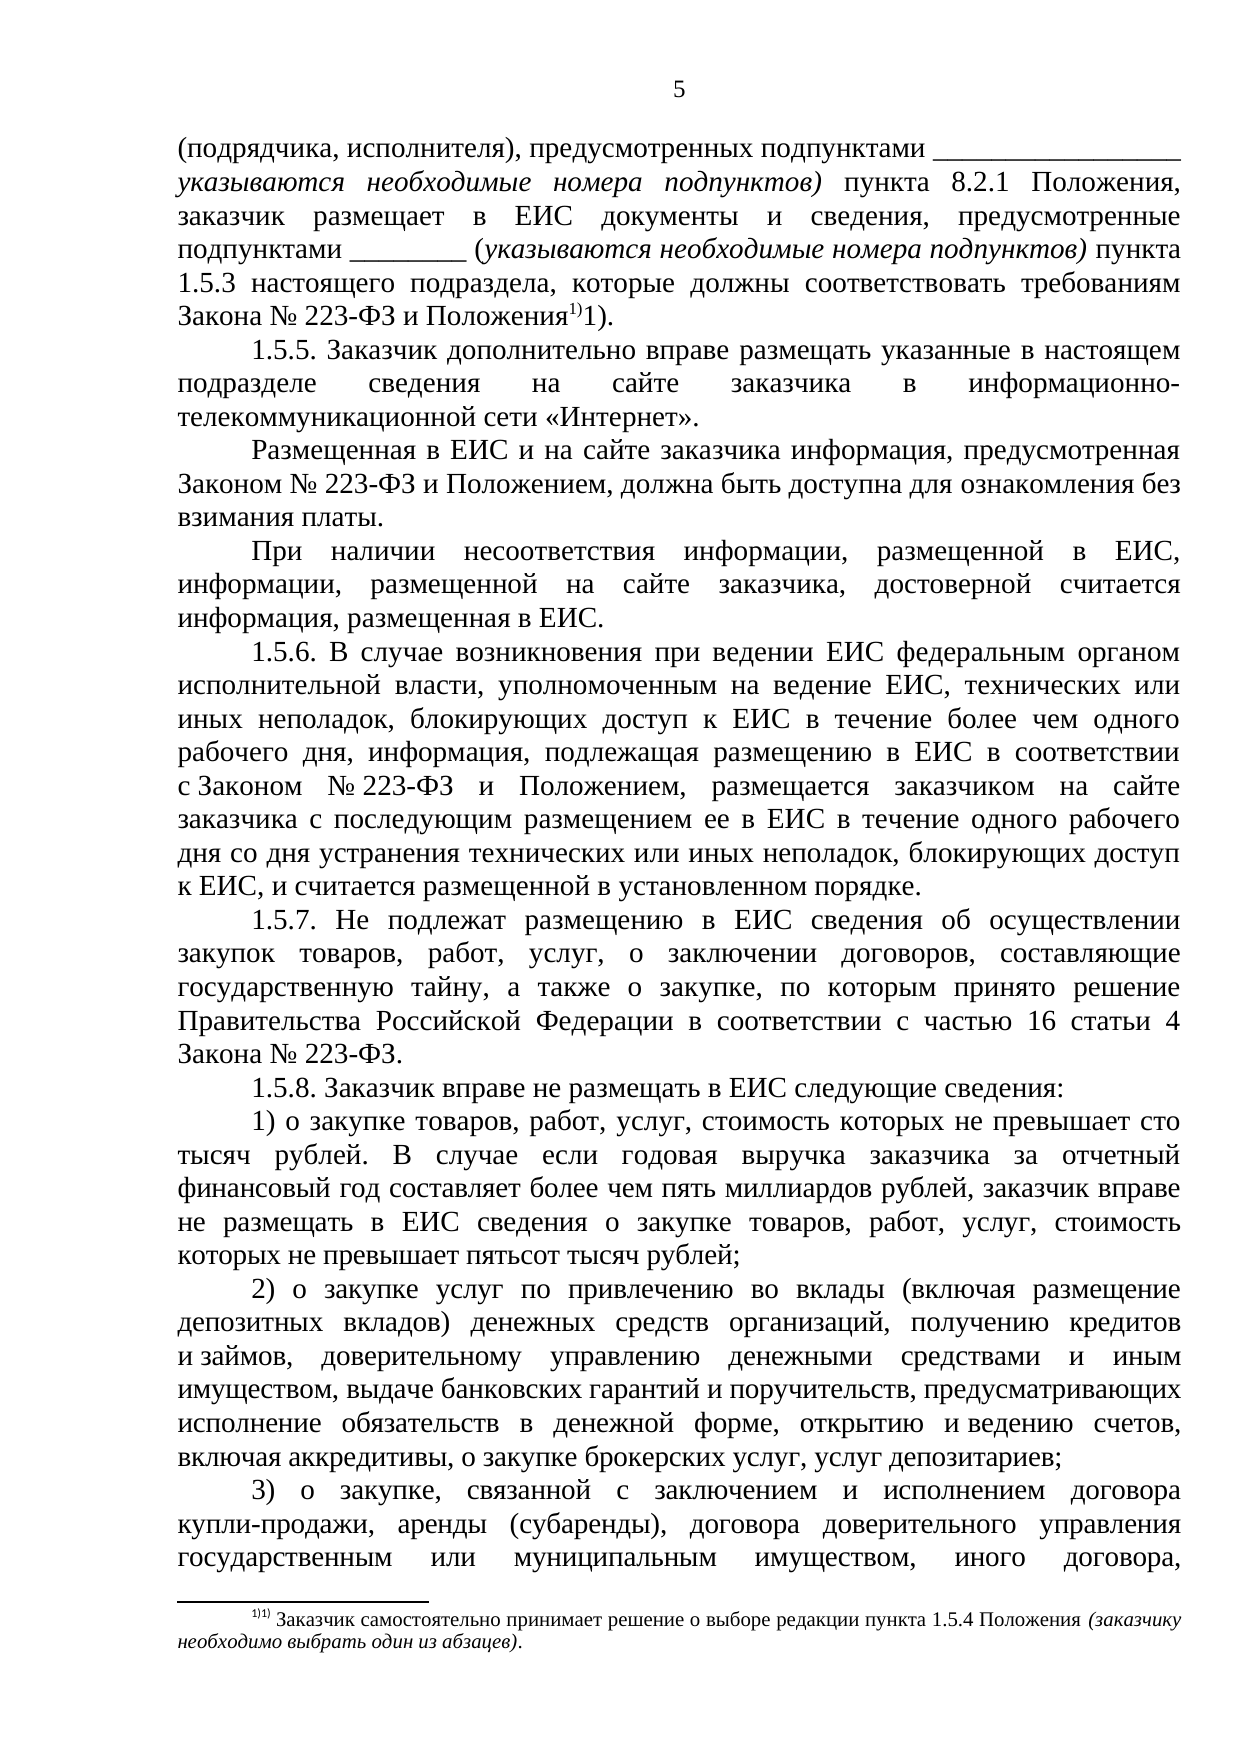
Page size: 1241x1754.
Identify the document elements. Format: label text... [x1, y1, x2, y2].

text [177, 1472, 1181, 1573]
text 2) о закупке услуг по привлечению во вклады (включая размещение депозитных вкладов) денежных средств организаций, получению кредитов и займов, доверительному управлению денежными средствами и иным имуществом, выдаче банковских гарантий и поручительств, предусматривающих исполнение обязательств в денежной форме, открытию и ведению счетов, включая аккредитивы, о закупке брокерских услуг, услуг депозитариев; [177, 1271, 1181, 1472]
text Размещенная в ЕИС и на сайте заказчика информация, предусмотренная Законом № 223-ФЗ и Положением, должна быть доступна для ознакомления без взимания платы. [177, 432, 1181, 533]
text 1.5.5. Заказчик дополнительно вправе размещать указанные в настоящем подразделе сведения на сайте заказчика в информационно-телекоммуникационной сети «Интернет». [177, 332, 1181, 432]
text 1.5.8. Заказчик вправе не размещать в ЕИС следующие сведения: [177, 1070, 1181, 1103]
text При наличии несоответствия информации, размещенной в ЕИС, информации, размещенной на сайте заказчика, достоверной считается информация, размещенная в ЕИС. [177, 533, 1181, 634]
text 1.5.6. В случае возникновения при ведении ЕИС федеральным органом исполнительной власти, уполномоченным на ведение ЕИС, технических или иных неполадок, блокирующих доступ к ЕИС в течение более чем одного рабочего дня, информация, подлежащая размещению в ЕИС в соответствии с Законом № 223-ФЗ и Положением, размещается заказчиком на сайте заказчика с последующим размещением ее в ЕИС в течение одного рабочего дня со дня устранения технических или иных неполадок, блокирующих доступ к ЕИС, и считается размещенной в установленном порядке. [177, 634, 1181, 902]
text 1) о закупке товаров, работ, услуг, стоимость которых не превышает сто тысяч рублей. В случае если годовая выручка заказчика за отчетный финансовый год составляет более чем пять миллиардов рублей, заказчик вправе не размещать в ЕИС сведения о закупке товаров, работ, услуг, стоимость которых не превышает пятьсот тысяч рублей; [177, 1103, 1181, 1271]
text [177, 131, 1181, 332]
text 1.5.7. Не подлежат размещению в ЕИС сведения об осуществлении закупок товаров, работ, услуг, о заключении договоров, составляющие государственную тайну, а также о закупке, по которым принято решение Правительства Российской Федерации в соответствии с частью 16 статьи 4 Закона № 223-ФЗ. [177, 902, 1181, 1070]
